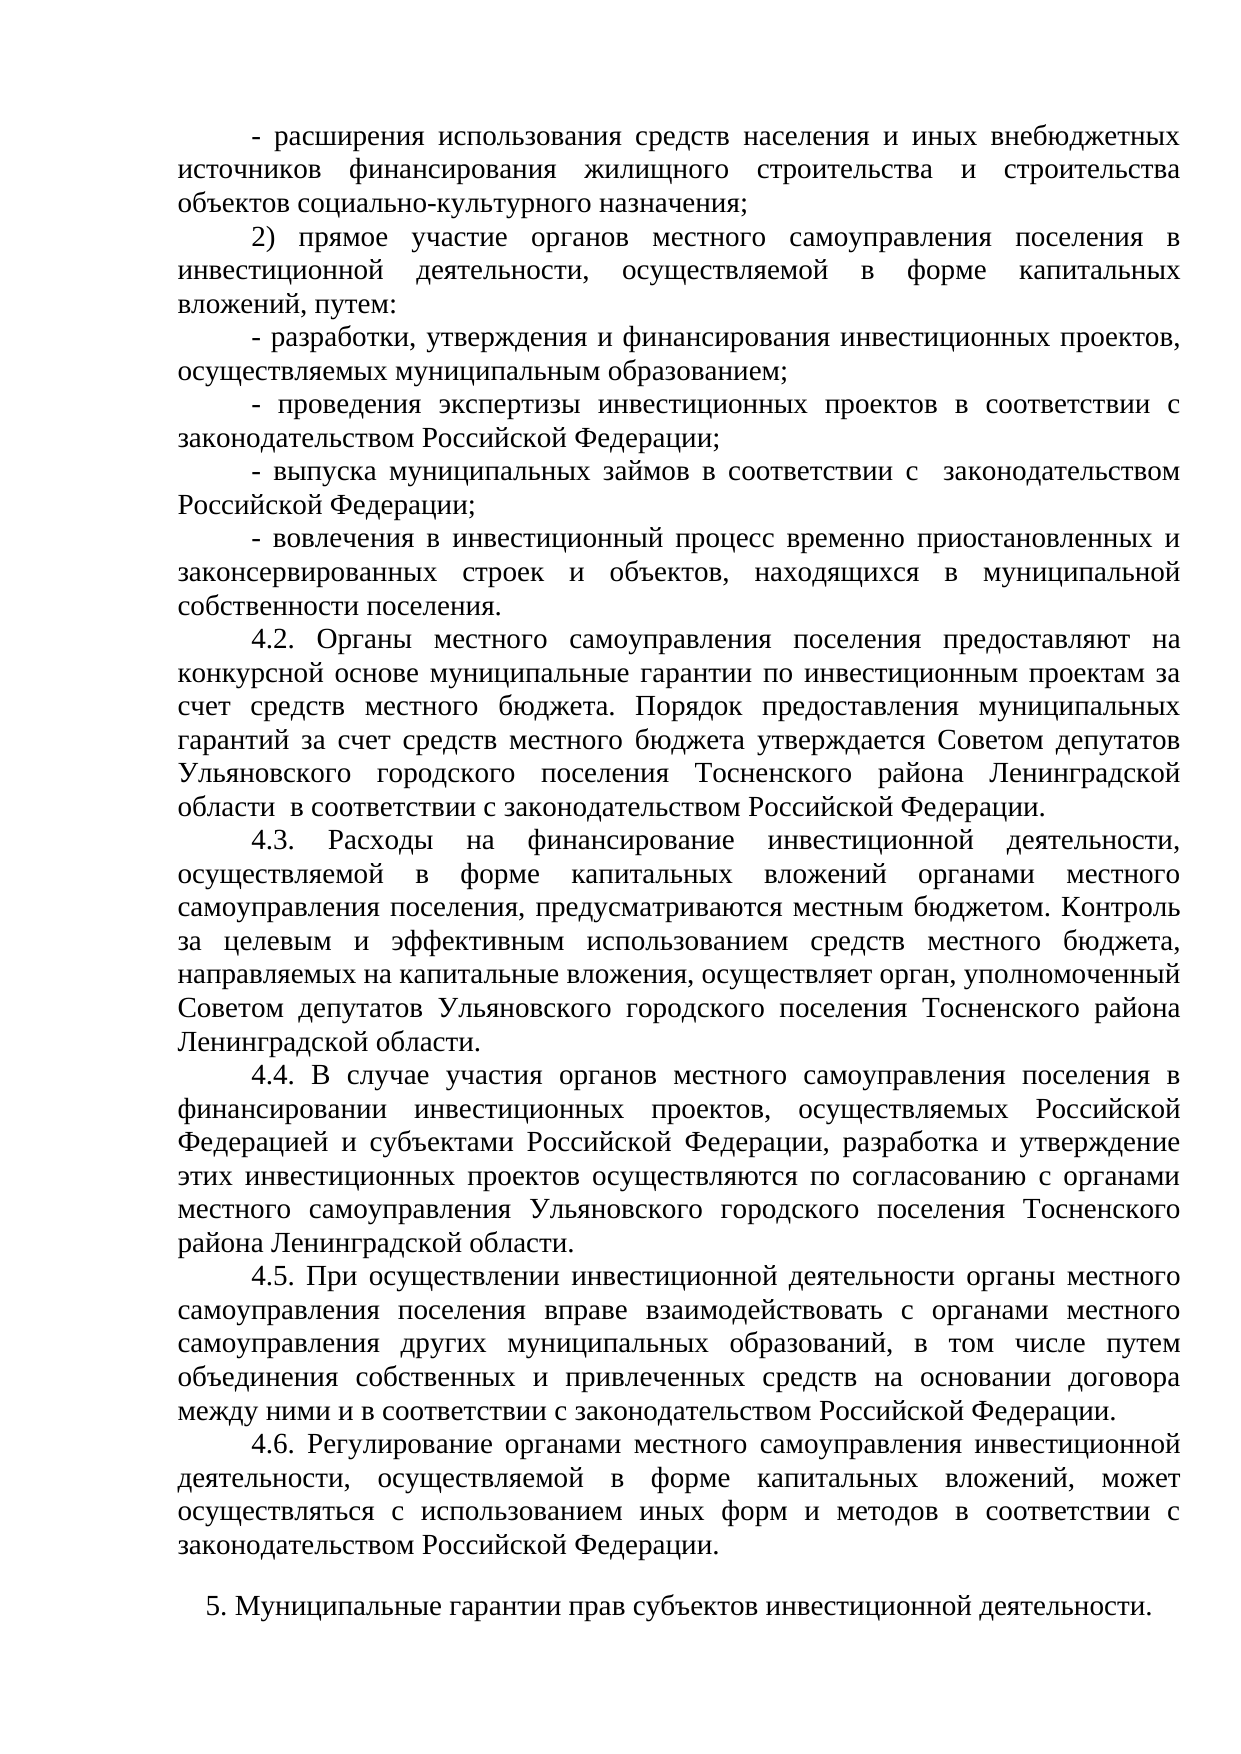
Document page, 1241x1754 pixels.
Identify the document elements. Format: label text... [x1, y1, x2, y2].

text 4.4. В случае участия органов местного самоуправления поселения в финансировании инвестиционных проектов, осуществляемых Российской Федерацией и субъектами Российской Федерации, разработка и утверждение этих инвестиционных проектов осуществляются по согласованию с органами местного самоуправления Ульяновского городского поселения Тосненского района Ленинградской области. [177, 1057, 1181, 1258]
text - расширения использования средств населения и иных внебюджетных источников финансирования жилищного строительства и строительства объектов социально-культурного назначения; [177, 118, 1181, 219]
text - разработки, утверждения и финансирования инвестиционных проектов, осуществляемых муниципальным образованием; [177, 319, 1181, 386]
text 4.5. При осуществлении инвестиционной деятельности органы местного самоуправления поселения вправе взаимодействовать с органами местного самоуправления других муниципальных образований, в том числе путем объединения собственных и привлеченных средств на основании договора между ними и в соответствии с законодательством Российской Федерации. [177, 1258, 1181, 1426]
text 2) прямое участие органов местного самоуправления поселения в инвестиционной деятельности, осуществляемой в форме капитальных вложений, путем: [177, 219, 1181, 319]
text 5. Муниципальные гарантии прав субъектов инвестиционной деятельности. [177, 1588, 1181, 1622]
text - вовлечения в инвестиционный процесс временно приостановленных и законсервированных строек и объектов, находящихся в муниципальной собственности поселения. [177, 521, 1181, 621]
text - выпуска муниципальных займов в соответствии с законодательством Российской Федерации; [177, 453, 1181, 521]
text - проведения экспертизы инвестиционных проектов в соответствии с законодательством Российской Федерации; [177, 386, 1181, 453]
text 4.3. Расходы на финансирование инвестиционной деятельности, осуществляемой в форме капитальных вложений органами местного самоуправления поселения, предусматриваются местным бюджетом. Контроль за целевым и эффективным использованием средств местного бюджета, направляемых на капитальные вложения, осуществляет орган, уполномоченный Советом депутатов Ульяновского городского поселения Тосненского района Ленинградской области. [177, 822, 1181, 1057]
text 4.2. Органы местного самоуправления поселения предоставляют на конкурсной основе муниципальные гарантии по инвестиционным проектам за счет средств местного бюджета. Порядок предоставления муниципальных гарантий за счет средств местного бюджета утверждается Советом депутатов Ульяновского городского поселения Тосненского района Ленинградской области в соответствии с законодательством Российской Федерации. [177, 621, 1181, 822]
text 4.6. Регулирование органами местного самоуправления инвестиционной деятельности, осуществляемой в форме капитальных вложений, может осуществляться с использованием иных форм и методов в соответствии с законодательством Российской Федерации. [177, 1426, 1181, 1560]
